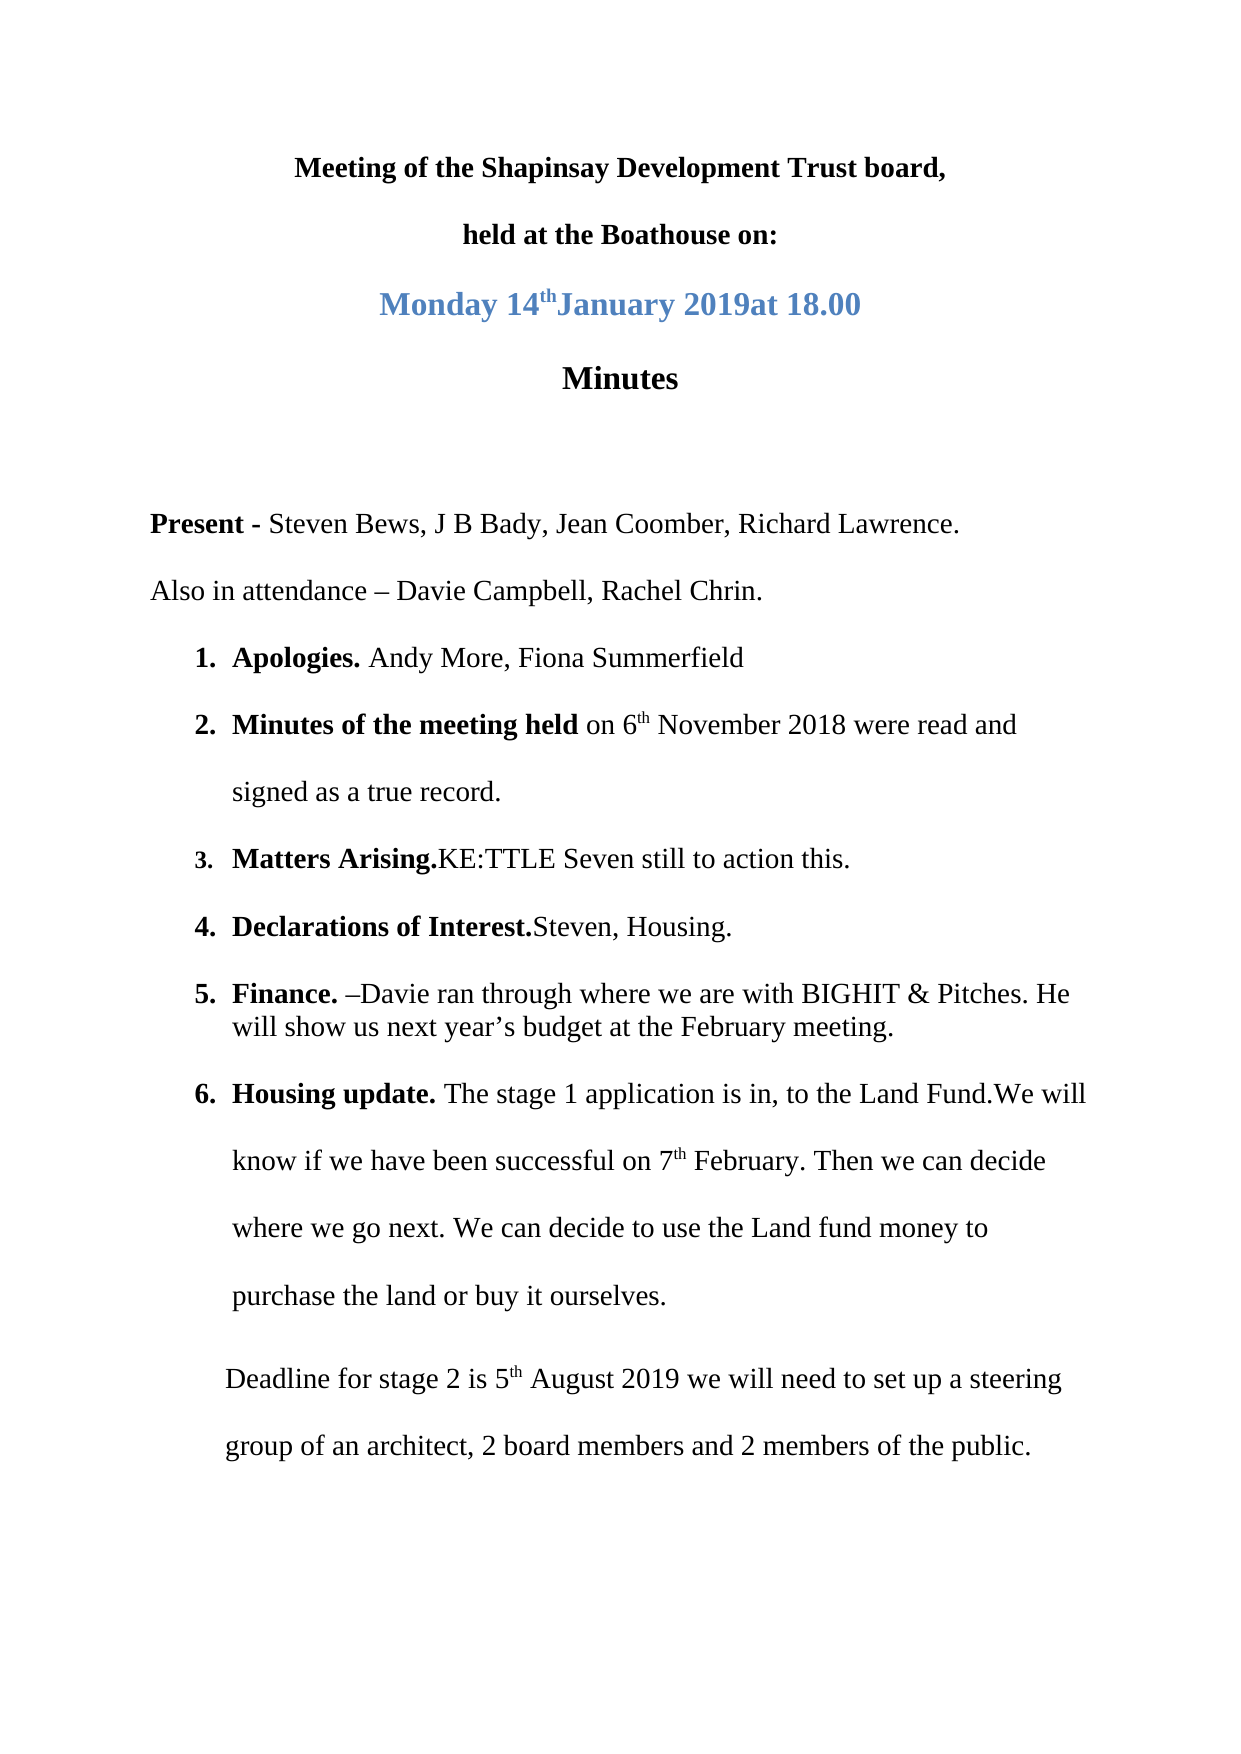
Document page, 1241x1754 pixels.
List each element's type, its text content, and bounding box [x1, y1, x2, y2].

text Also in attendance – Davie Campbell, Rachel Chrin. [150, 573, 1090, 607]
list Housing update. The stage 1 application is in, to the Land Fund.We will know if we have been successful on 7th February. Then we can decide where we go next. We can decide to use the Land fund money to purchase the land or buy it ourselves. [194, 1076, 1090, 1311]
list Finance. –Davie ran through where we are with BIGHIT & Pitches. He will show us next year’s budget at the February meeting. [194, 976, 1090, 1043]
text Meeting of the Shapinsay Development Trust board, [150, 150, 1090, 183]
list Minutes of the meeting held on 6th November 2018 were read and signed as a true record. [194, 707, 1090, 808]
list Apologies. Andy More, Fiona Summerfield [194, 640, 1090, 674]
list Declarations of Interest.Steven, Housing. [194, 909, 1090, 942]
text Minutes [150, 358, 1090, 396]
text Present - Steven Bews, J B Bady, Jean Coomber, Richard Lawrence. [150, 506, 1090, 540]
text Deadline for stage 2 is 5th August 2019 we will need to set up a steering group of an architect, 2 board members and 2 members of the public. [225, 1361, 1090, 1462]
text held at the Boathouse on: [150, 217, 1090, 251]
list Matters Arising.KE:TTLE Seven still to action this. [194, 842, 1090, 875]
text Monday 14thJanuary 2019at 18.00 [150, 284, 1090, 322]
